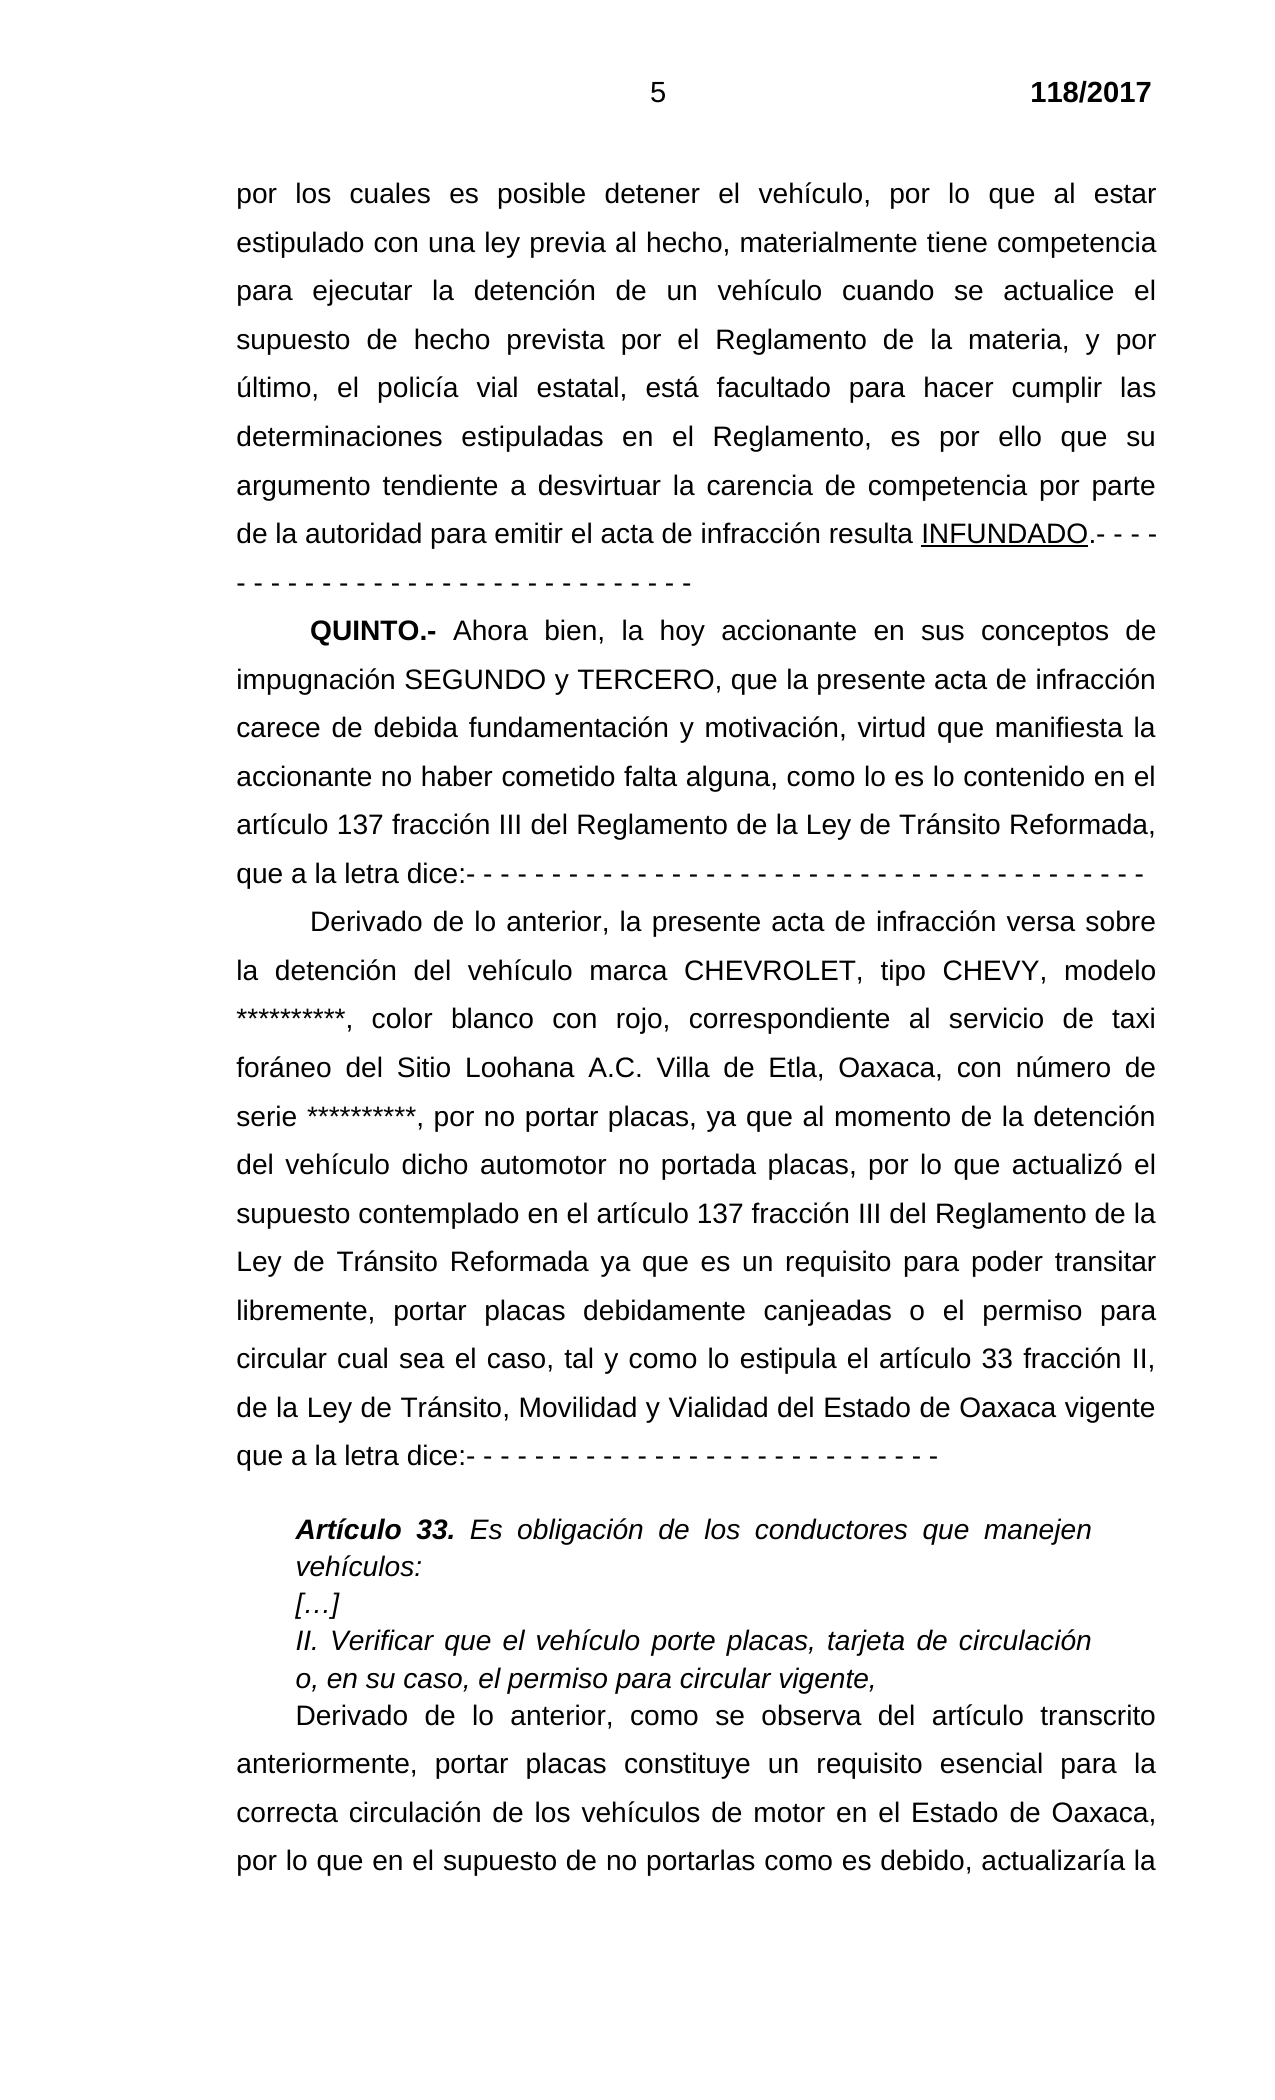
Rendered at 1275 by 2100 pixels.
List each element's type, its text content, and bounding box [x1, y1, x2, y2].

text QUINTO.- Ahora bien, la hoy accionante en sus conceptos de impugnación SEGUNDO y TERCERO, que la presente acta de infracción carece de debida fundamentación y motivación, virtud que manifiesta la accionante no haber cometido falta alguna, como lo es lo contenido en el artículo 137 fracción III del Reglamento de la Ley de Tránsito Reformada, que a la letra dice:- - - - - - - - - - - - - - - - - - - - - - - - - - - - - - - - - - - - - - - - [236, 614, 1157, 889]
text II. Verificar que el vehículo porte placas, tarjeta de circulación o, en su caso, el permiso para circular vigente, [295, 1624, 1092, 1694]
text Artículo 33. Es obligación de los conductores que manejen vehículos: [295, 1513, 1092, 1582]
text […] [295, 1587, 1092, 1619]
text Derivado de lo anterior, la presente acta de infracción versa sobre la detención del vehículo marca CHEVROLET, tipo CHEVY, modelo **********, color blanco con rojo, correspondiente al servicio de taxi foráneo del Sitio Loohana A.C. Villa de Etla, Oaxaca, con número de serie **********, por no portar placas, ya que al momento de la detención del vehículo dicho automotor no portada placas, por lo que actualizó el supuesto contemplado en el artículo 137 fracción III del Reglamento de la Ley de Tránsito Reformada ya que es un requisito para poder transitar libremente, portar placas debidamente canjeadas o el permiso para circular cual sea el caso, tal y como lo estipula el artículo 33 fracción II, de la Ley de Tránsito, Movilidad y Vialidad del Estado de Oaxaca vigente que a la letra dice:- - - - - - - - - - - - - - - - - - - - - - - - - - - - [236, 905, 1157, 1472]
